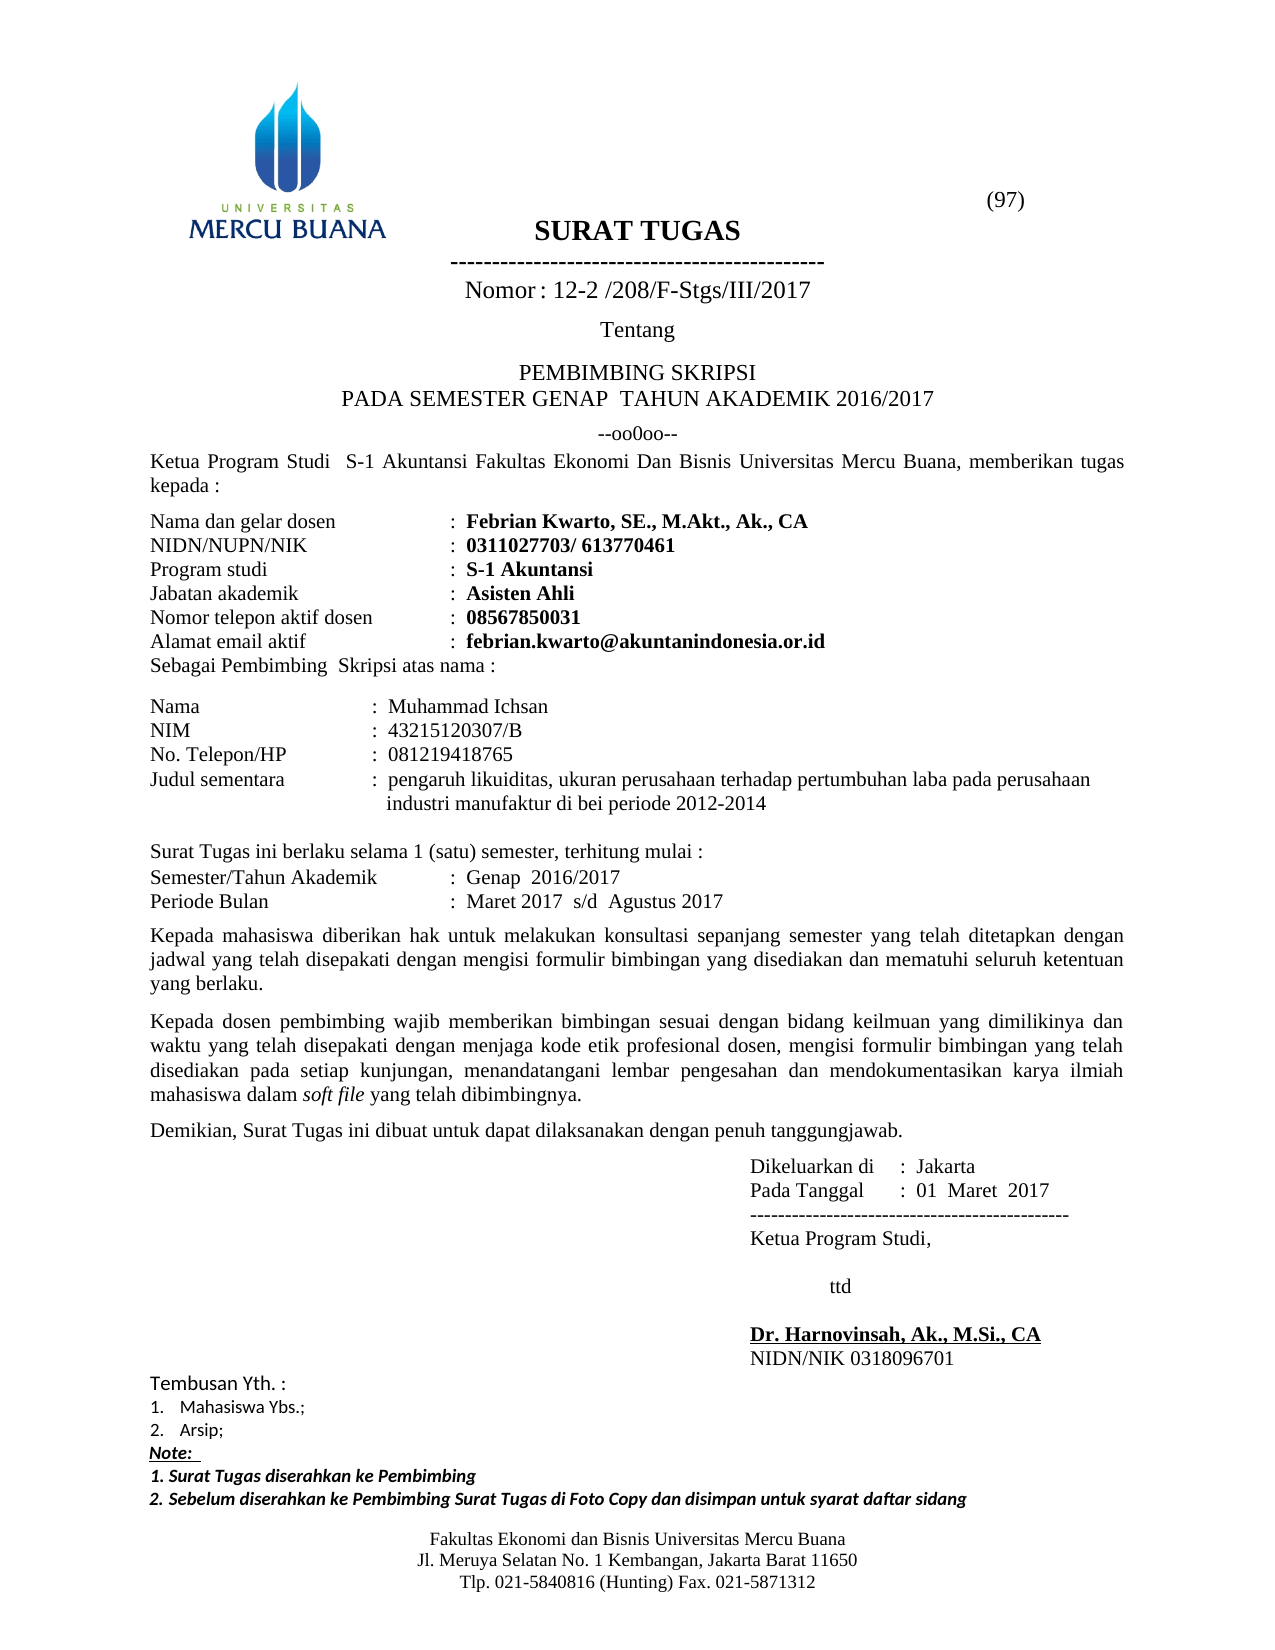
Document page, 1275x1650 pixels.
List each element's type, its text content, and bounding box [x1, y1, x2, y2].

text Periode Bulan : Maret 2017 s/d Agustus 2017 [150, 889, 1125, 913]
list Note: [149, 1441, 1125, 1464]
text Tembusan Yth. : [150, 1370, 1125, 1396]
text Kepada dosen pembimbing wajib memberikan bimbingan sesuai dengan bidang keilmuan yang dimilikinya dan waktu yang telah disepakati dengan menjaga kode etik profesional dosen, mengisi formulir bimbingan yang telah disediakan pada setiap kunjungan, menandatangani lembar pengesahan dan mendokumentasikan karya ilmiah mahasiswa dalam soft file yang telah dibimbingnya. [150, 1009, 1125, 1106]
text Ketua Program Studi S-1 Akuntansi Fakultas Ekonomi Dan Bisnis Universitas Mercu Buana, memberikan tugas kepada : [150, 449, 1125, 497]
text Nama dan gelar dosen : Febrian Kwarto, SE., M.Akt., Ak., CA [150, 509, 1125, 533]
text Jabatan akademik : Asisten Ahli [150, 581, 1125, 605]
text Semester/Tahun Akademik : Genap 2016/2017 [150, 865, 1125, 889]
list Mahasiswa Ybs.; [150, 1396, 1125, 1418]
text No. Telepon/HP : 081219418765 [150, 742, 1125, 766]
text Demikian, Surat Tugas ini dibuat untuk dapat dilaksanakan dengan penuh tanggungjawab. [150, 1118, 1125, 1142]
list Sebelum diserahkan ke Pembimbing Surat Tugas di Foto Copy dan disimpan untuk syarat daftar sidang [149, 1487, 1125, 1510]
text --oo0oo-- [150, 421, 1125, 445]
text NIDN/NUPN/NIK : 0311027703/ 613770461 [150, 533, 1125, 557]
picture [184, 76, 391, 245]
text Dikeluarkan di : Jakarta [150, 1154, 1125, 1178]
text Pada Tanggal : 01 Maret 2017 [150, 1178, 1125, 1202]
text Judul sementara : pengaruh likuiditas, ukuran perusahaan terhadap pertumbuhan laba pada perusahaan industri manufaktur di bei periode 2012-2014 [150, 766, 1125, 814]
text SURAT TUGAS [150, 213, 1125, 246]
text (97) [900, 186, 1125, 213]
list Surat Tugas diserahkan ke Pembimbing [150, 1464, 1125, 1487]
text Kepada mahasiswa diberikan hak untuk melakukan konsultasi sepanjang semester yang telah ditetapkan dengan jadwal yang telah disepakati dengan mengisi formulir bimbingan yang disediakan dan mematuhi seluruh ketentuan yang berlaku. [150, 923, 1125, 995]
list Arsip; [150, 1418, 1125, 1441]
text Nomor telepon aktif dosen : 08567850031 [150, 605, 1125, 629]
text PEMBIMBING SKRIPSI [150, 359, 1125, 385]
text PADA SEMESTER GENAP TAHUN AKADEMIK 2016/2017 [150, 385, 1125, 412]
text NIDN/NIK 0318096701 [750, 1346, 1125, 1370]
text Nomor : 12-2 /208/F-Stgs/III/2017 [150, 275, 1125, 304]
text Tentang [150, 316, 1125, 342]
text NIM : 43215120307/B [150, 718, 1125, 742]
text --------------------------------------------- [150, 246, 1125, 275]
text Program studi : S-1 Akuntansi [150, 557, 1125, 581]
text Surat Tugas ini berlaku selama 1 (satu) semester, terhitung mulai : [150, 839, 1125, 863]
text ---------------------------------------------- [150, 1202, 1125, 1226]
text Sebagai Pembimbing Skripsi atas nama : [150, 653, 1125, 677]
text Ketua Program Studi, [150, 1226, 1125, 1250]
text ttd [150, 1274, 1125, 1298]
text Dr. Harnovinsah, Ak., M.Si., CA [150, 1322, 1125, 1346]
text Nama : Muhammad Ichsan [150, 694, 1125, 718]
text Alamat email aktif : febrian.kwarto@akuntanindonesia.or.id [150, 629, 1125, 653]
